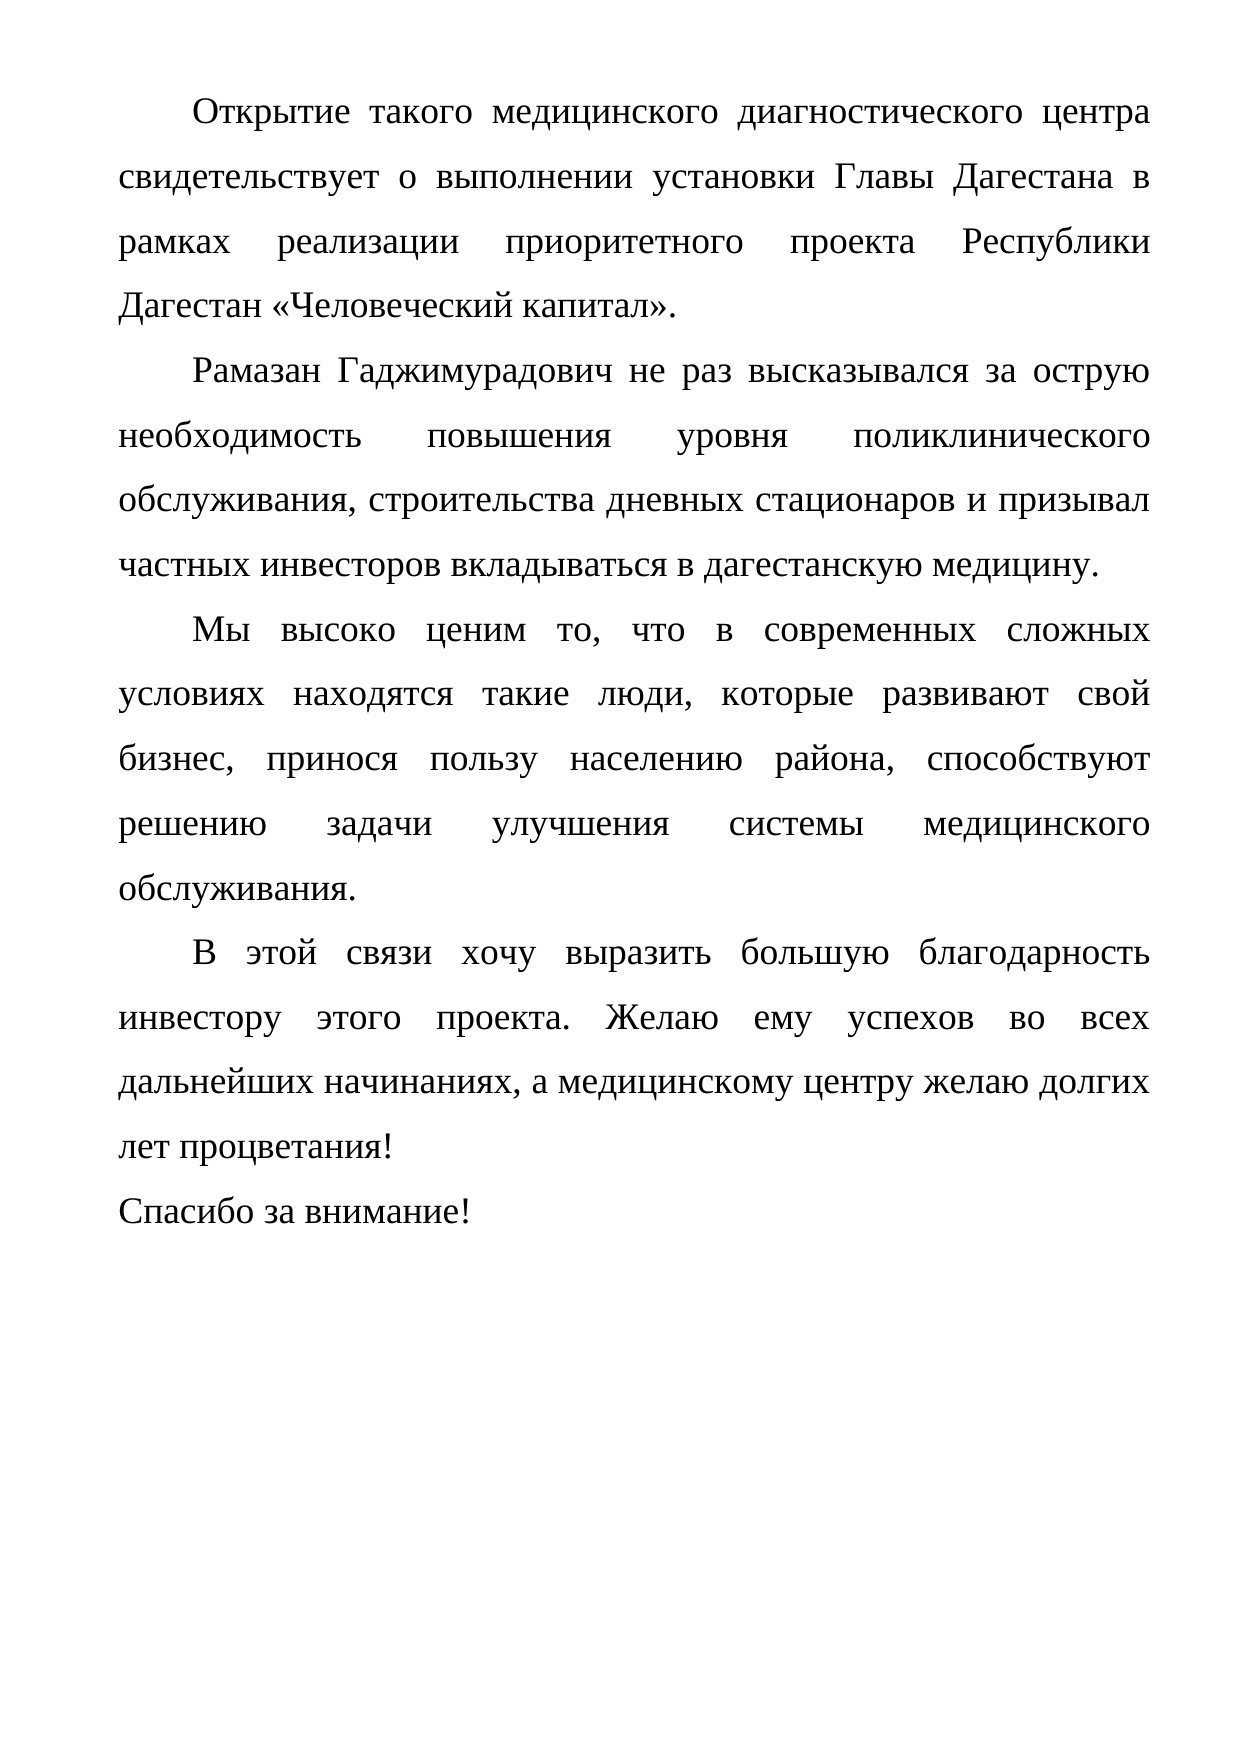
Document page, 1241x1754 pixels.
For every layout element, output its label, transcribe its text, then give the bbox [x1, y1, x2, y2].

text Мы высоко ценим то, что в современных сложных условиях находятся такие люди, которые развивают свой бизнес, принося пользу населению района, способствуют решению задачи улучшения системы медицинского обслуживания. [118, 606, 1152, 908]
text Рамазан Гаджимурадович не раз высказывался за острую необходимость повышения уровня поликлинического обслуживания, строительства дневных стационаров и призывал частных инвесторов вкладываться в дагестанскую медицину. [118, 347, 1152, 584]
text В этой связи хочу выразить большую благодарность инвестору этого проекта. Желаю ему успехов во всех дальнейших начинаниях, а медицинскому центру желаю долгих лет процветания! [118, 929, 1152, 1167]
text Спасибо за внимание! [118, 1188, 1152, 1231]
text Открытие такого медицинского диагностического центра свидетельствует о выполнении установки Главы Дагестана в рамках реализации приоритетного проекта Республики Дагестан «Человеческий капитал». [118, 89, 1152, 326]
